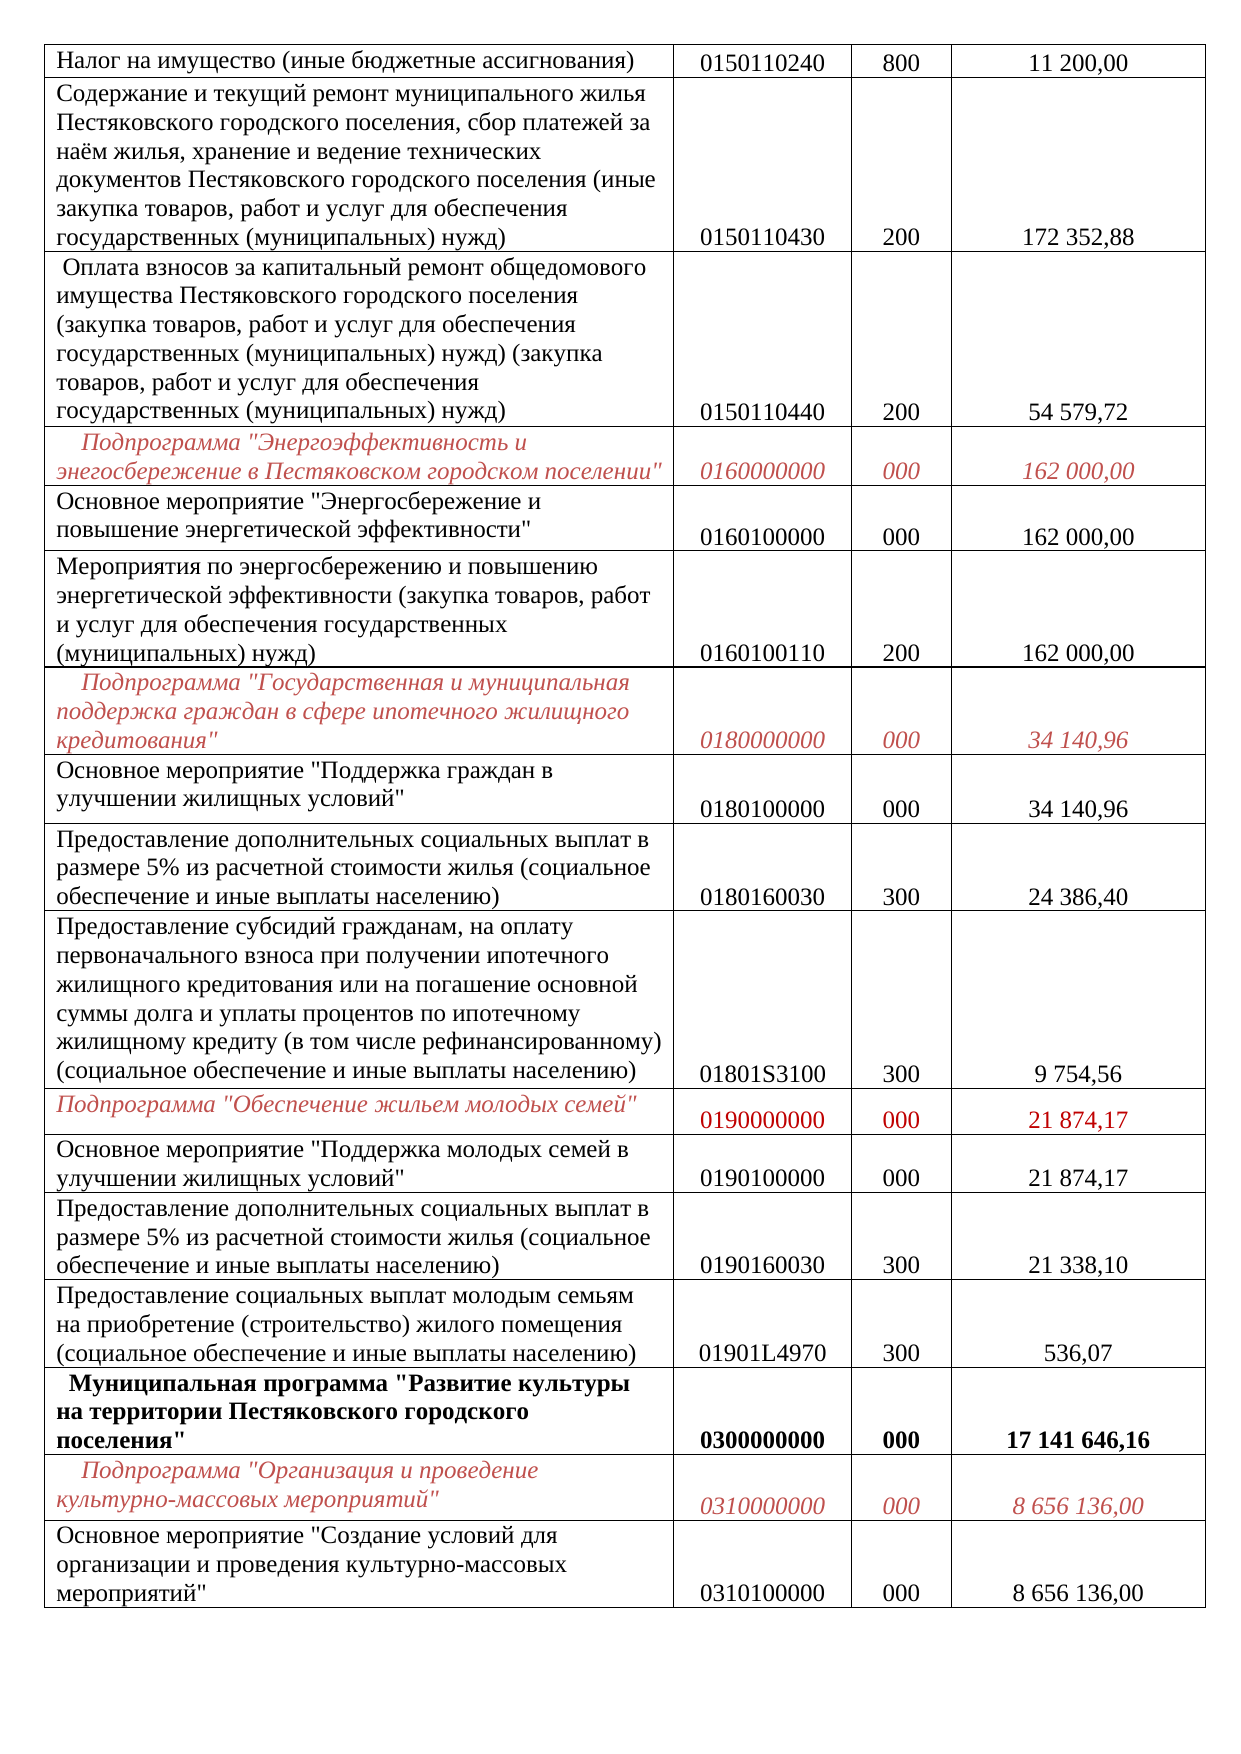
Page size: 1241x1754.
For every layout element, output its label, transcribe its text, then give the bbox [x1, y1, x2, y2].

table_cell Предоставление социальных выплат молодым семьям на приобретение (строительство) жилого помещения (социальное обеспечение и иные выплаты населению) [45, 1280, 673, 1367]
table_cell 0190160030 [674, 1193, 851, 1279]
table_cell 800 [852, 45, 951, 77]
table_cell 21 874,17 [952, 1089, 1205, 1133]
table_cell 300 [852, 1193, 951, 1279]
table_cell 0160100000 [674, 486, 851, 550]
table_cell 8 656 136,00 [952, 1455, 1205, 1519]
table_cell 200 [852, 252, 951, 426]
table_cell Муниципальная программа "Развитие культуры на территории Пестяковского городского поселения" [45, 1368, 673, 1454]
table_cell 01801S3100 [674, 911, 851, 1088]
table_cell Подпрограмма "Энергоэффективность и энегосбережение в Пестяковском городском поселении" [45, 427, 673, 485]
table_cell 34 140,96 [952, 668, 1205, 754]
table_cell 0300000000 [674, 1368, 851, 1454]
table_cell 34 140,96 [952, 755, 1205, 823]
table_cell Налог на имущество (иные бюджетные ассигнования) [45, 45, 673, 77]
table_cell 300 [852, 1280, 951, 1367]
table_cell 162 000,00 [952, 551, 1205, 666]
table_cell 0160100110 [674, 551, 851, 666]
table_cell 000 [852, 1089, 951, 1133]
table_cell 162 000,00 [952, 427, 1205, 485]
table_cell 000 [852, 1368, 951, 1454]
table_cell 000 [852, 1521, 951, 1607]
table_cell 000 [852, 755, 951, 823]
table_cell Предоставление дополнительных социальных выплат в размере 5% из расчетной стоимости жилья (социальное обеспечение и иные выплаты населению) [45, 1193, 673, 1279]
table_cell 0310100000 [674, 1521, 851, 1607]
table_cell 300 [852, 824, 951, 910]
table_cell 000 [852, 486, 951, 550]
table_cell 172 352,88 [952, 78, 1205, 251]
table_cell 0310000000 [674, 1455, 851, 1519]
table_cell 0190100000 [674, 1135, 851, 1192]
table_cell 200 [852, 551, 951, 666]
table_cell 000 [852, 1135, 951, 1192]
table_cell Основное мероприятие "Создание условий для организации и проведения культурно-массовых мероприятий" [45, 1521, 673, 1607]
table_cell 24 386,40 [952, 824, 1205, 910]
table_cell 17 141 646,16 [952, 1368, 1205, 1454]
table_cell 200 [852, 78, 951, 251]
table_cell Предоставление дополнительных социальных выплат в размере 5% из расчетной стоимости жилья (социальное обеспечение и иные выплаты населению) [45, 824, 673, 910]
table_cell Основное мероприятие "Поддержка граждан в улучшении жилищных условий" [45, 755, 673, 823]
table_cell 54 579,72 [952, 252, 1205, 426]
table_cell 8 656 136,00 [952, 1521, 1205, 1607]
table_cell 536,07 [952, 1280, 1205, 1367]
table_cell 000 [852, 427, 951, 485]
table_cell 0150110440 [674, 252, 851, 426]
table_cell 11 200,00 [952, 45, 1205, 77]
table_cell Мероприятия по энергосбережению и повышению энергетической эффективности (закупка товаров, работ и услуг для обеспечения государственных (муниципальных) нужд) [45, 551, 673, 666]
table_cell 000 [852, 668, 951, 754]
table_cell Основное мероприятие "Энергосбережение и повышение энергетической эффективности" [45, 486, 673, 550]
table_cell 21 338,10 [952, 1193, 1205, 1279]
table_cell Содержание и текущий ремонт муниципального жилья Пестяковского городского поселения, сбор платежей за наём жилья, хранение и ведение технических документов Пестяковского городского поселения (иные закупка товаров, работ и услуг для обеспечения государственных (муниципальных) нужд) [45, 78, 673, 251]
table_cell 0150110430 [674, 78, 851, 251]
table_cell 0180160030 [674, 824, 851, 910]
table_cell 0180100000 [674, 755, 851, 823]
table_cell Подпрограмма "Организация и проведение культурно-массовых мероприятий" [45, 1455, 673, 1519]
table_cell 21 874,17 [952, 1135, 1205, 1192]
table_cell 0180000000 [674, 668, 851, 754]
table_cell 000 [852, 1455, 951, 1519]
table_cell 162 000,00 [952, 486, 1205, 550]
table_cell Подпрограмма "Государственная и муниципальная поддержка граждан в сфере ипотечного жилищного кредитования" [45, 668, 673, 754]
table_cell 9 754,56 [952, 911, 1205, 1088]
table_cell Основное мероприятие "Поддержка молодых семей в улучшении жилищных условий" [45, 1135, 673, 1192]
table_cell 01901L4970 [674, 1280, 851, 1367]
table_cell 0190000000 [674, 1089, 851, 1133]
table_cell Подпрограмма "Обеспечение жильем молодых семей" [45, 1089, 673, 1133]
table_cell 0160000000 [674, 427, 851, 485]
table_cell 0150110240 [674, 45, 851, 77]
table_cell Оплата взносов за капитальный ремонт общедомового имущества Пестяковского городского поселения (закупка товаров, работ и услуг для обеспечения государственных (муниципальных) нужд) (закупка товаров, работ и услуг для обеспечения государственных (муниципальных) нужд) [45, 252, 673, 426]
table_cell 300 [852, 911, 951, 1088]
table_cell Предоставление субсидий гражданам, на оплату первоначального взноса при получении ипотечного жилищного кредитования или на погашение основной суммы долга и уплаты процентов по ипотечному жилищному кредиту (в том числе рефинансированному) (социальное обеспечение и иные выплаты населению) [45, 911, 673, 1088]
